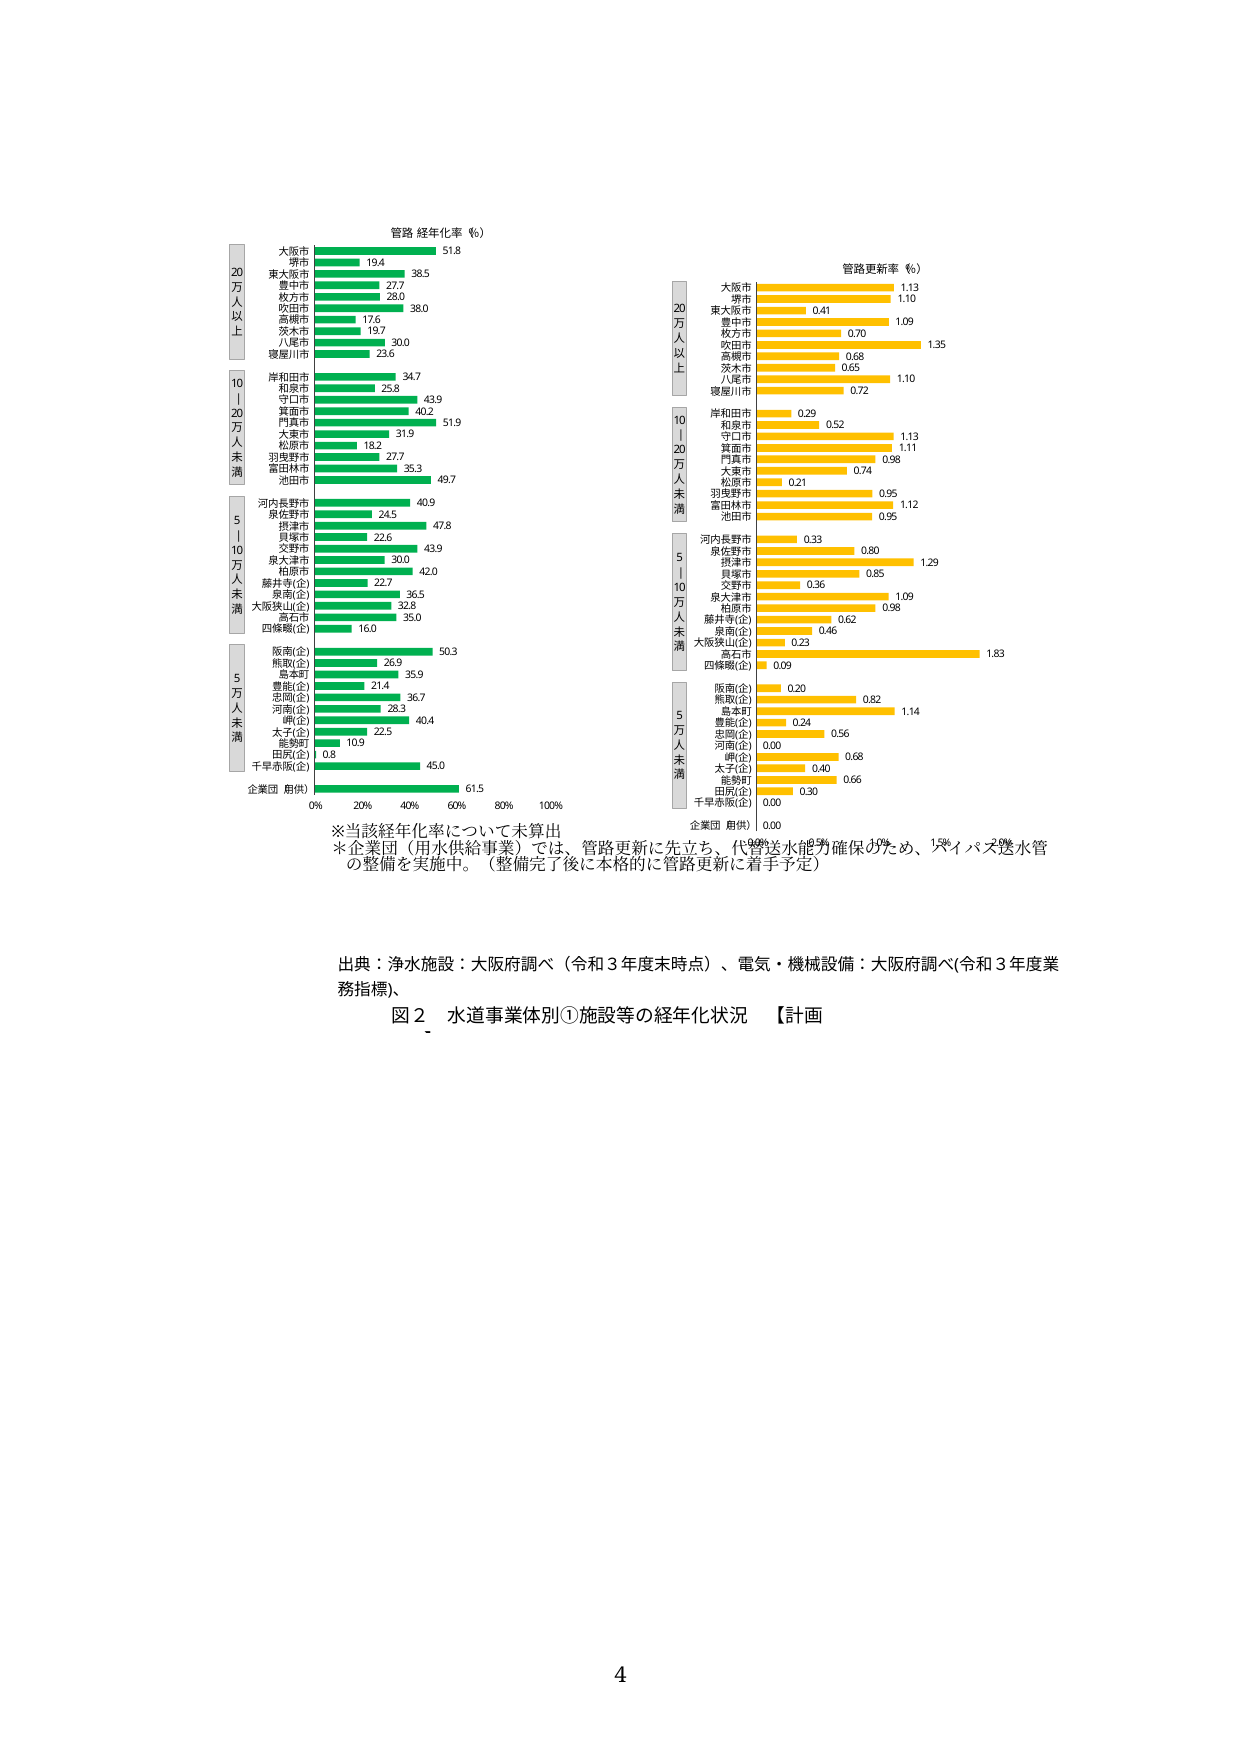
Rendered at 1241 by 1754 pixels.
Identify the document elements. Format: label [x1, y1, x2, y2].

table_cell [177, 217, 619, 890]
table_cell [620, 217, 1062, 890]
